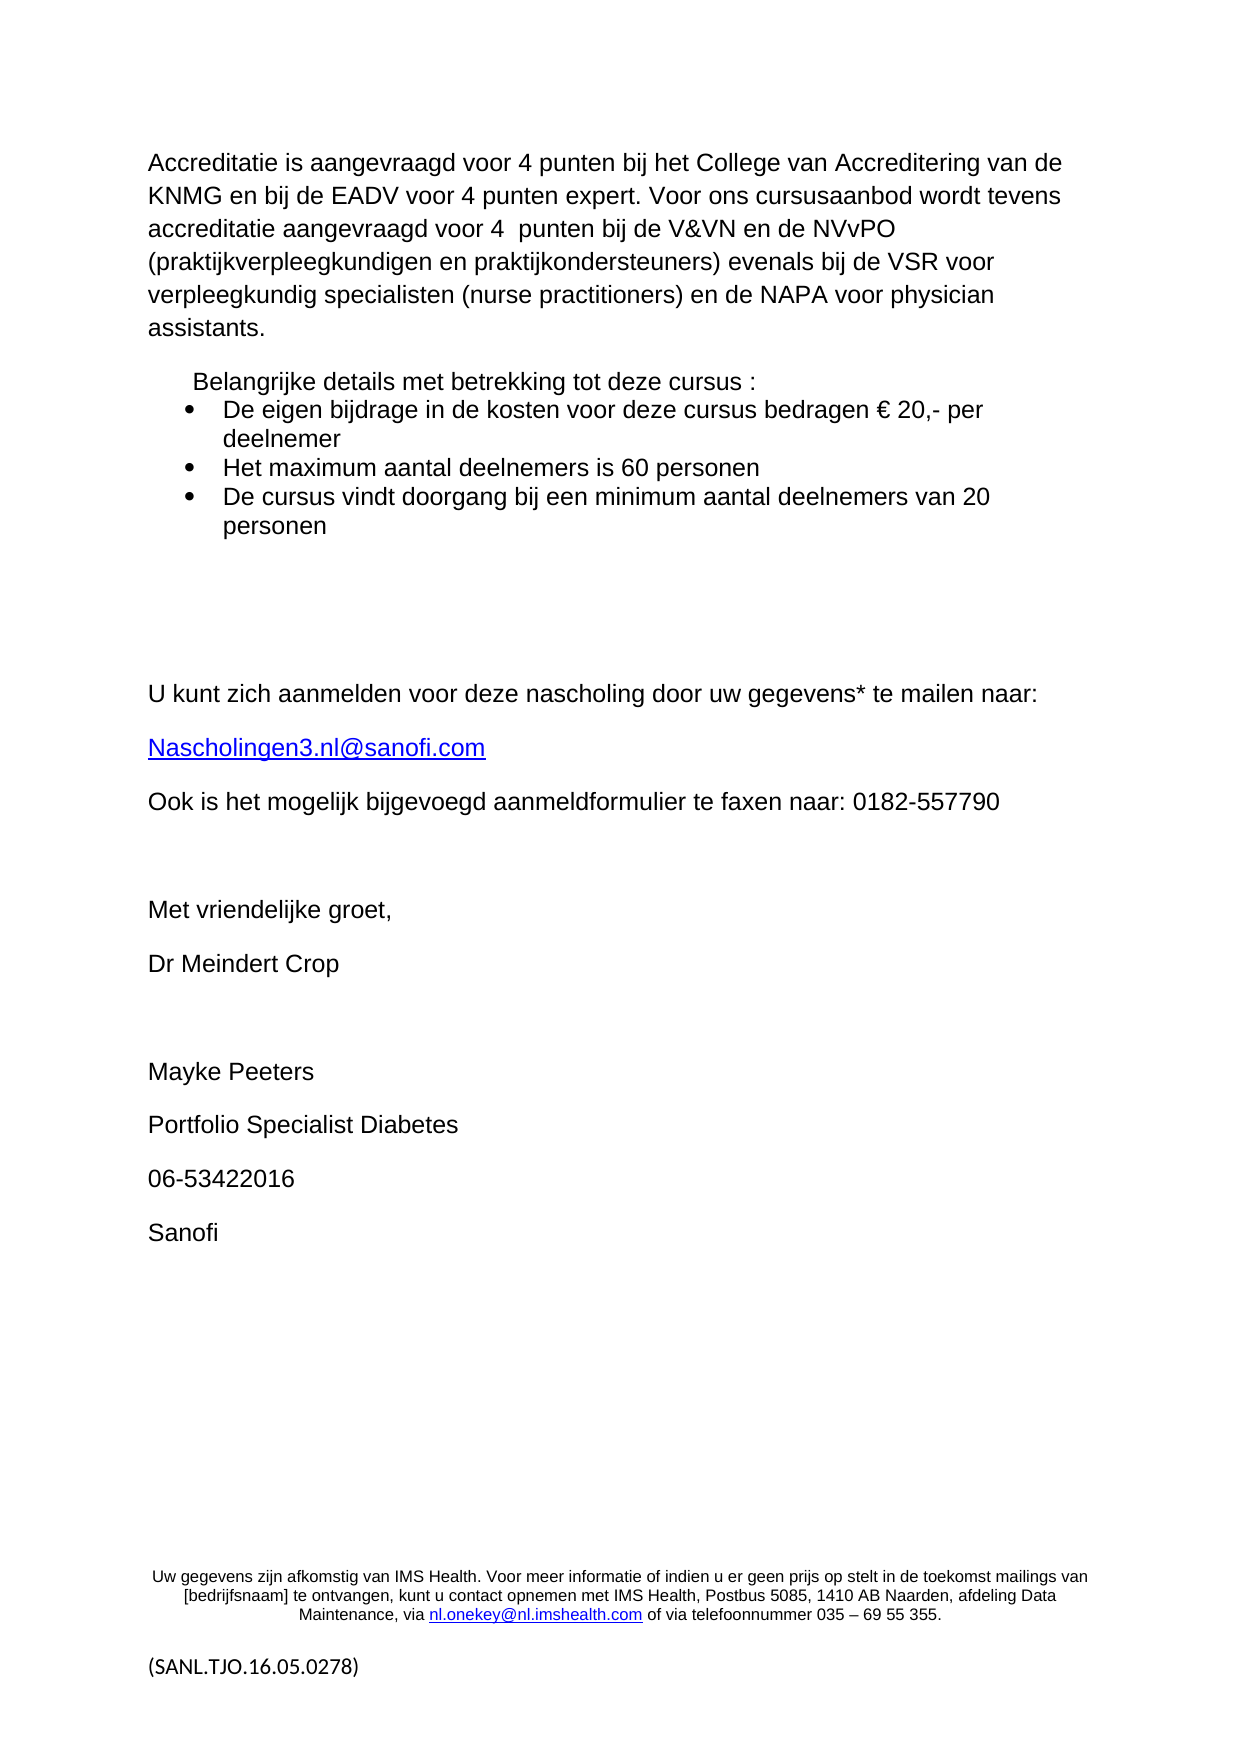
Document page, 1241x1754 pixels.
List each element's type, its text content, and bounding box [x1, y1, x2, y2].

text Nascholingen3.nl@sanofi.com [148, 733, 1093, 762]
text Portfolio Specialist Diabetes [148, 1110, 1093, 1139]
text Sanofi [148, 1218, 1093, 1247]
text Belangrijke details met betrekking tot deze cursus : [88, 367, 1093, 395]
list De eigen bijdrage in de kosten voor deze cursus bedragen € 20,- per deelnemer [185, 395, 1093, 453]
text 06-53422016 [148, 1164, 1093, 1193]
text Mayke Peeters [148, 1056, 1093, 1085]
text Dr Meindert Crop [148, 949, 1093, 977]
text Met vriendelijke groet, [148, 895, 1093, 924]
text Accreditatie is aangevraagd voor 4 punten bij het College van Accreditering van de KNMG en bij de EADV voor 4 punten expert. Voor ons cursusaanbod wordt tevens accreditatie aangevraagd voor 4 punten bij de V&VN en de NVvPO (praktijkverpleegkundigen en praktijkondersteuners) evenals bij de VSR voor verpleegkundig specialisten (nurse practitioners) en de NAPA voor physician assistants. [148, 148, 1093, 341]
text U kunt zich aanmelden voor deze nascholing door uw gegevens* te mailen naar: [148, 679, 1093, 708]
list De cursus vindt doorgang bij een minimum aantal deelnemers van 20 personen [185, 482, 1093, 539]
list Het maximum aantal deelnemers is 60 personen [185, 453, 1093, 482]
text Ook is het mogelijk bijgevoegd aanmeldformulier te faxen naar: 0182-557790 [148, 787, 1093, 816]
